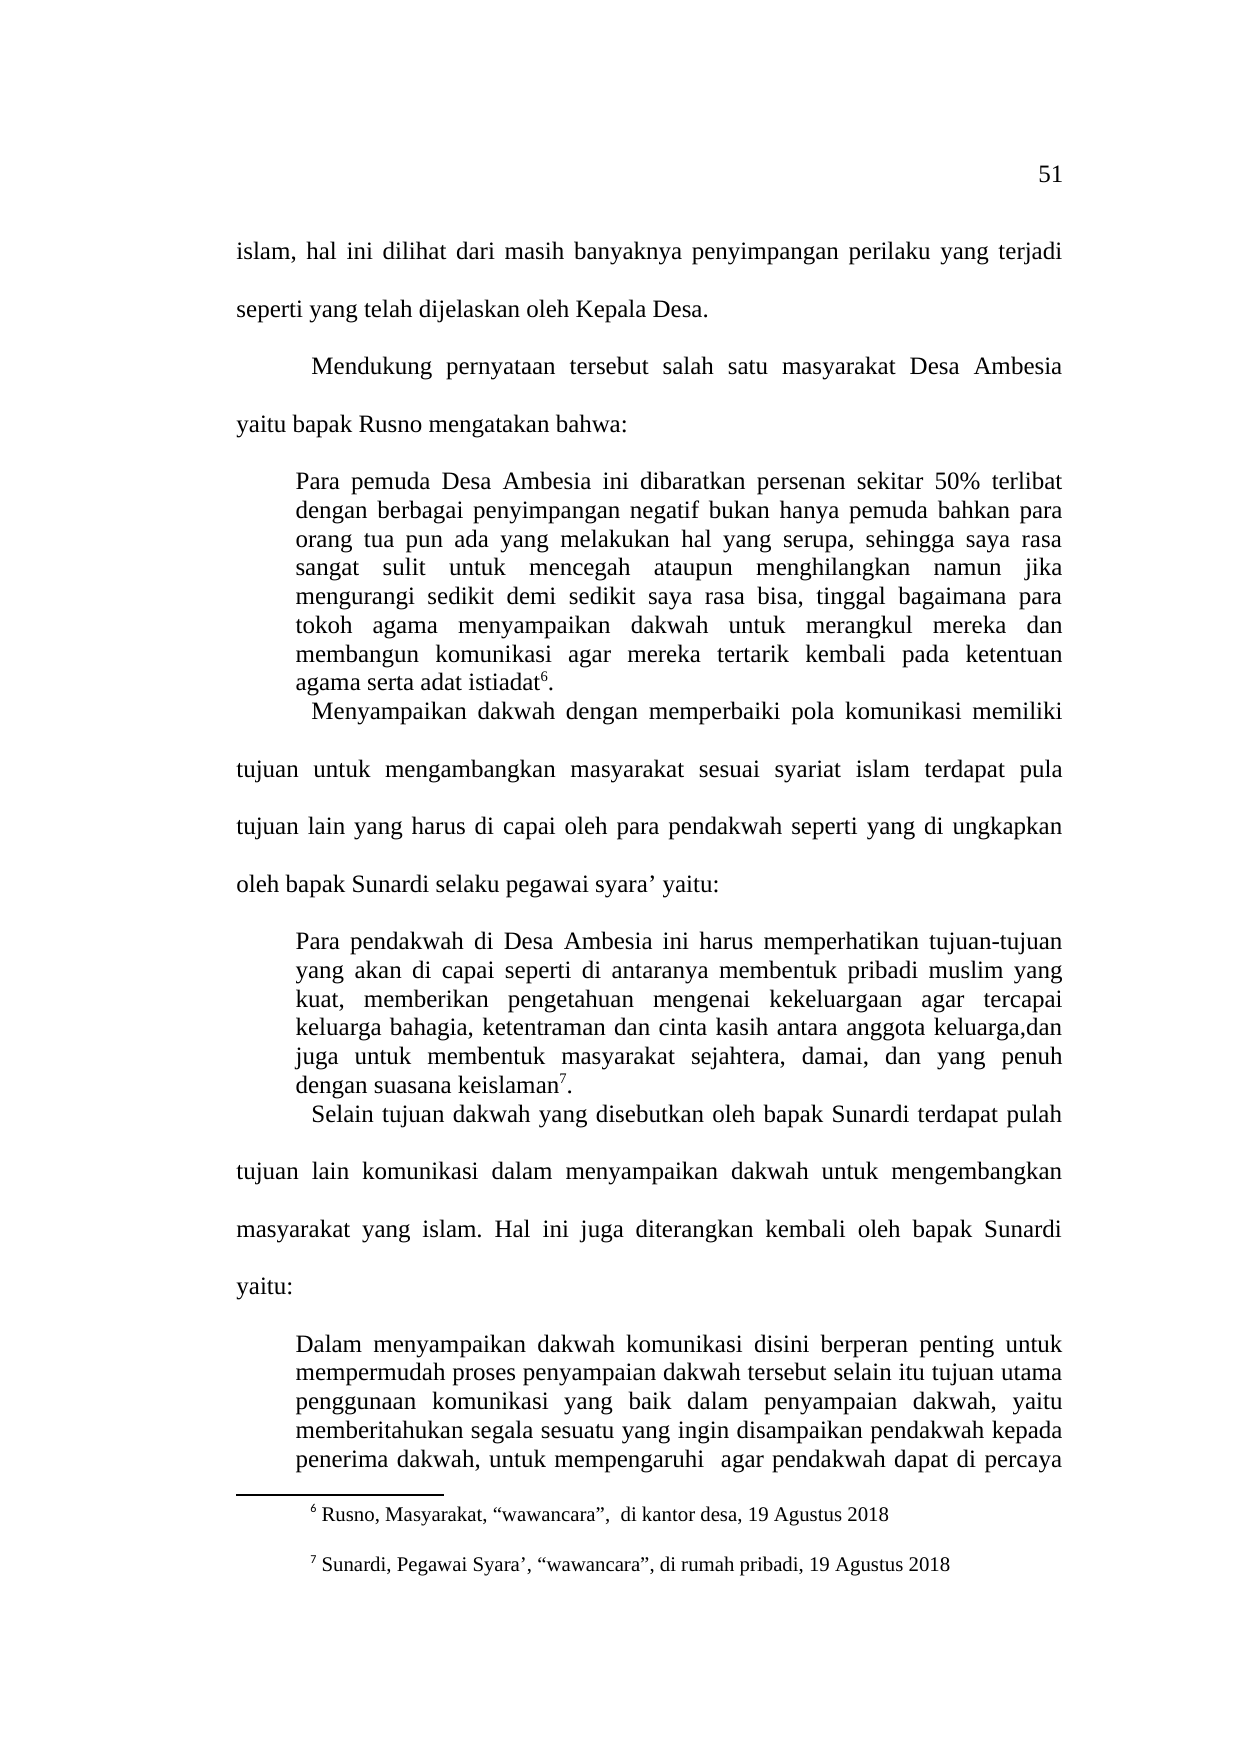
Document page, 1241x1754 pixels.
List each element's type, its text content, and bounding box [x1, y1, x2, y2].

text Para pendakwah di Desa Ambesia ini harus memperhatikan tujuan-tujuan yang akan di capai seperti di antaranya membentuk pribadi muslim yang kuat, memberikan pengetahuan mengenai kekeluargaan agar tercapai keluarga bahagia, ketentraman dan cinta kasih antara anggota keluarga,dan juga untuk membentuk masyarakat sejahtera, damai, dan yang penuh dengan suasana keislaman. [295, 926, 1063, 1099]
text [236, 236, 1063, 322]
text Selain tujuan dakwah yang disebutkan oleh bapak Sunardi terdapat pulah tujuan lain komunikasi dalam menyampaikan dakwah untuk mengembangkan masyarakat yang islam. Hal ini juga diterangkan kembali oleh bapak Sunardi yaitu: [236, 1099, 1063, 1300]
text Menyampaikan dakwah dengan memperbaiki pola komunikasi memiliki tujuan untuk mengambangkan masyarakat sesuai syariat islam terdapat pula tujuan lain yang harus di capai oleh para pendakwah seperti yang di ungkapkan oleh bapak Sunardi selaku pegawai syara’ yaitu: [236, 696, 1063, 897]
text Mendukung pernyataan tersebut salah satu masyarakat Desa Ambesia yaitu bapak Rusno mengatakan bahwa: [236, 351, 1063, 437]
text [295, 1329, 1063, 1472]
text Para pemuda Desa Ambesia ini dibaratkan persenan sekitar 50% terlibat dengan berbagai penyimpangan negatif bukan hanya pemuda bahkan para orang tua pun ada yang melakukan hal yang serupa, sehingga saya rasa sangat sulit untuk mencegah ataupun menghilangkan namun jika mengurangi sedikit demi sedikit saya rasa bisa, tinggal bagaimana para tokoh agama menyampaikan dakwah untuk merangkul mereka dan membangun komunikasi agar mereka tertarik kembali pada ketentuan agama serta adat istiadat. [295, 466, 1063, 696]
